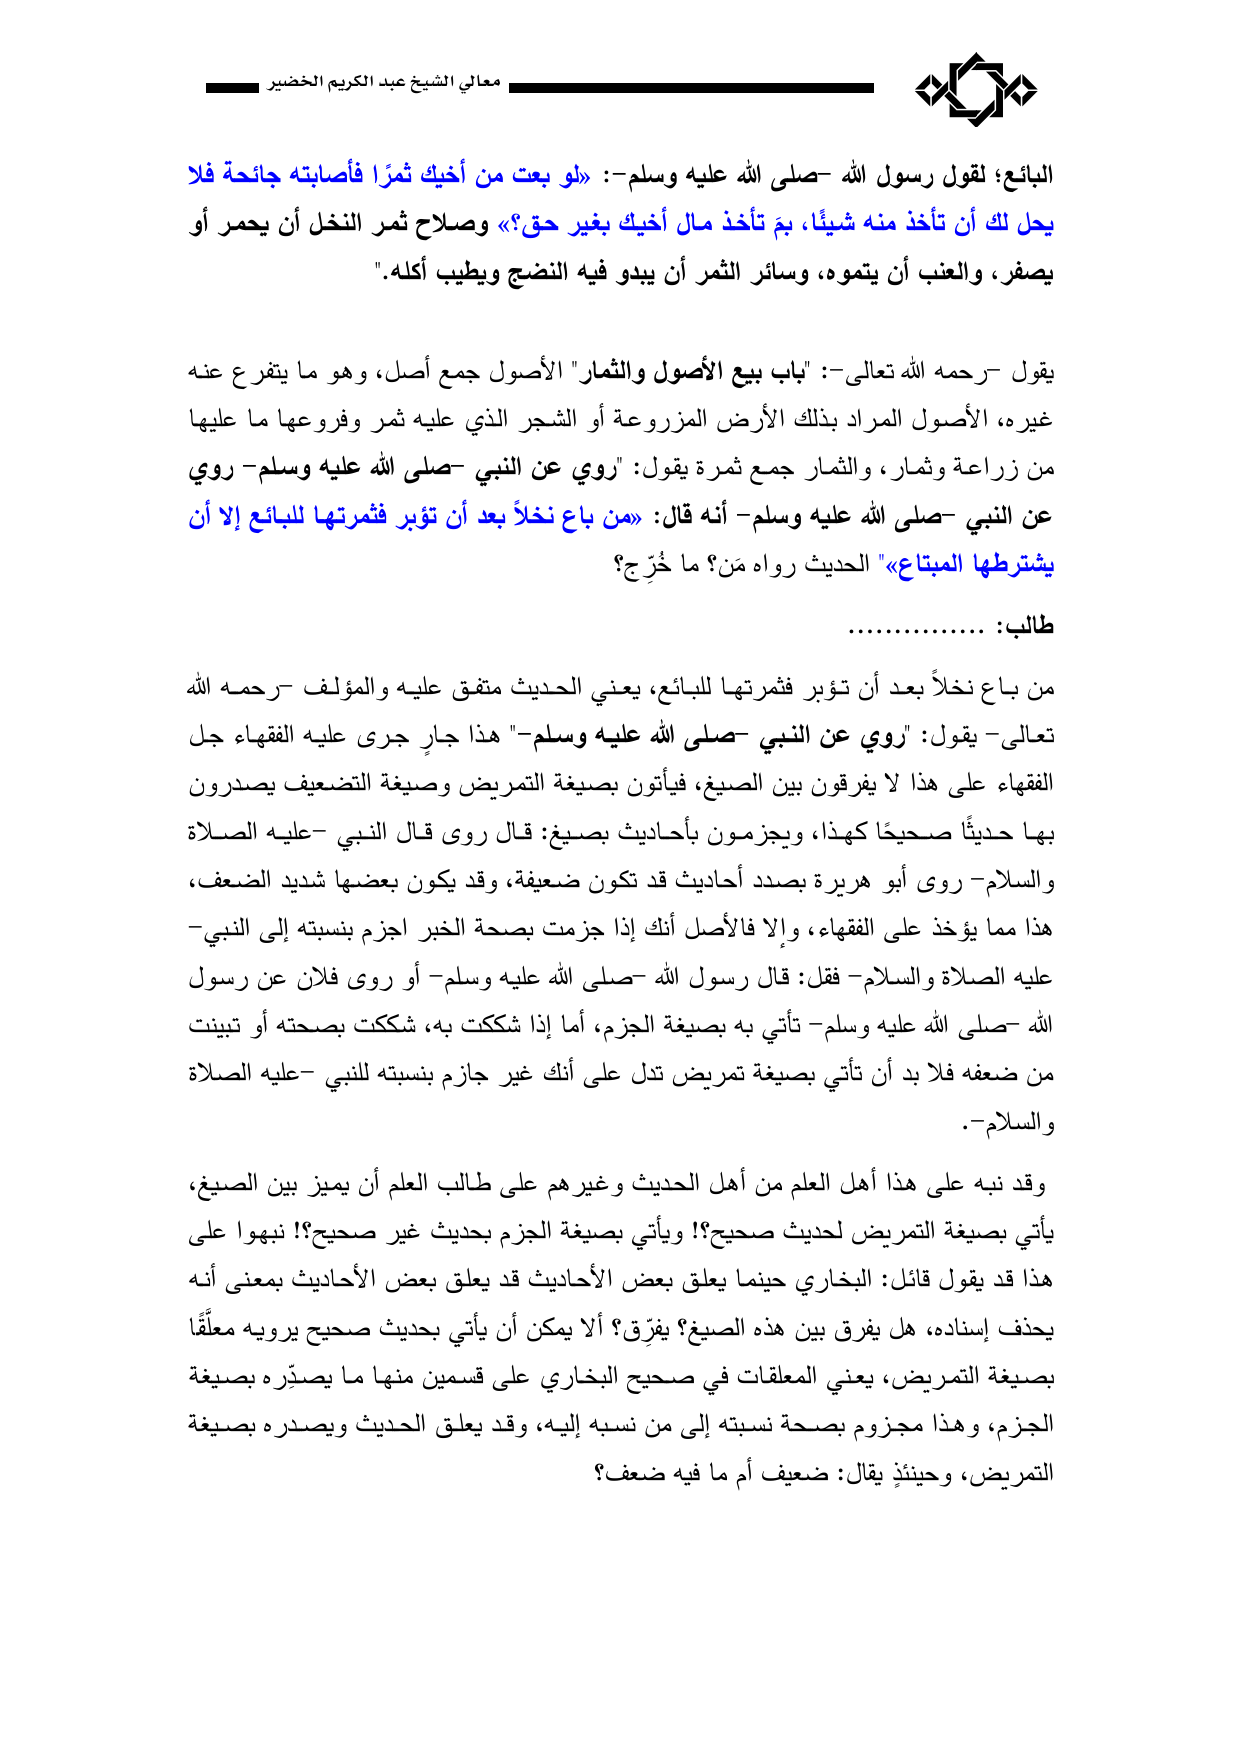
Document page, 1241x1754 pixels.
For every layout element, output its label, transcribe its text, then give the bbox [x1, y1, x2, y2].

text وقد نبه على هذا أهل العلم من أهل الحديث وغيرهم على طالب العلم أن يميز بين الصيغ، يأتي بصيغة التمريض لحديث صحيح؟! ويأتي بصيغة الجزم بحديث غير صحيح؟! نبهوا على هذا قد يقول قائل: البخاري حينما يعلق بعض الأحاديث قد يعلق بعض الأحاديث بمعنى أنه يحذف إسناده، هل يفرق بين هذه الصيغ؟ يفرِّق؟ ألا يمكن أن يأتي بحديث صحيح يرويه معلَّقًا بصيغة التمريض، يعني المعلقات في صحيح البخاري على قسمين منها ما يصدِّره بصيغة الجزم، وهذا مجزوم بصحة نسبته إلى من نسبه إليه، وقد يعلق الحديث ويصدره بصيغة التمريض، وحينئذٍ يقال: ضعيف أم ما فيه ضعف؟ [187, 1158, 1053, 1496]
text من باع نخلاً بعد أن تؤبر فثمرتها للبائع، يعني الحديث متفق عليه والمؤلف -رحمه الله تعالى- يقول: "روي عن النبي -صلى الله عليه وسلم-" هذا جارٍ جرى عليه الفقهاء جل الفقهاء على هذا لا يفرقون بين الصيغ، فيأتون بصيغة التمريض وصيغة التضعيف يصدرون بها حديثًا صحيحًا كهذا، ويجزمون بأحاديث بصيغ: قال روى قال النبي -عليه الصلاة والسلام- روى أبو هريرة بصدد أحاديث قد تكون ضعيفة، وقد يكون بعضها شديد الضعف، هذا مما يؤخذ على الفقهاء، وإلا فالأصل أنك إذا جزمت بصحة الخبر اجزم بنسبته إلى النبي- عليه الصلاة والسلام- فقل: قال رسول الله -صلى الله عليه وسلم- أو روى فلان عن رسول الله -صلى الله عليه وسلم- تأتي به بصيغة الجزم، أما إذا شككت به، شككت بصحته أو تبينت من ضعفه فلا بد أن تأتي بصيغة تمريض تدل على أنك غير جازم بنسبته للنبي -عليه الصلاة والسلام-. [187, 662, 1053, 1145]
text طالب: ............... [187, 601, 1053, 649]
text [187, 150, 1053, 296]
text يقول -رحمه الله تعالى-: "باب بيع الأصول والثمار" الأصول جمع أصل، وهو ما يتفرع عنه غيره، الأصول المراد بذلك الأرض المزروعة أو الشجر الذي عليه ثمر وفروعها ما عليها من زراعة وثمار، والثمار جمع ثمرة يقول: "روي عن النبي -صلى الله عليه وسلم- روي عن النبي -صلى الله عليه وسلم- أنه قال: «من باع نخلاً بعد أن تؤبر فثمرتها للبائع إلا أن يشترطها المبتاع»" الحديث رواه مَن؟ ما خُرِّج؟ [187, 346, 1053, 588]
